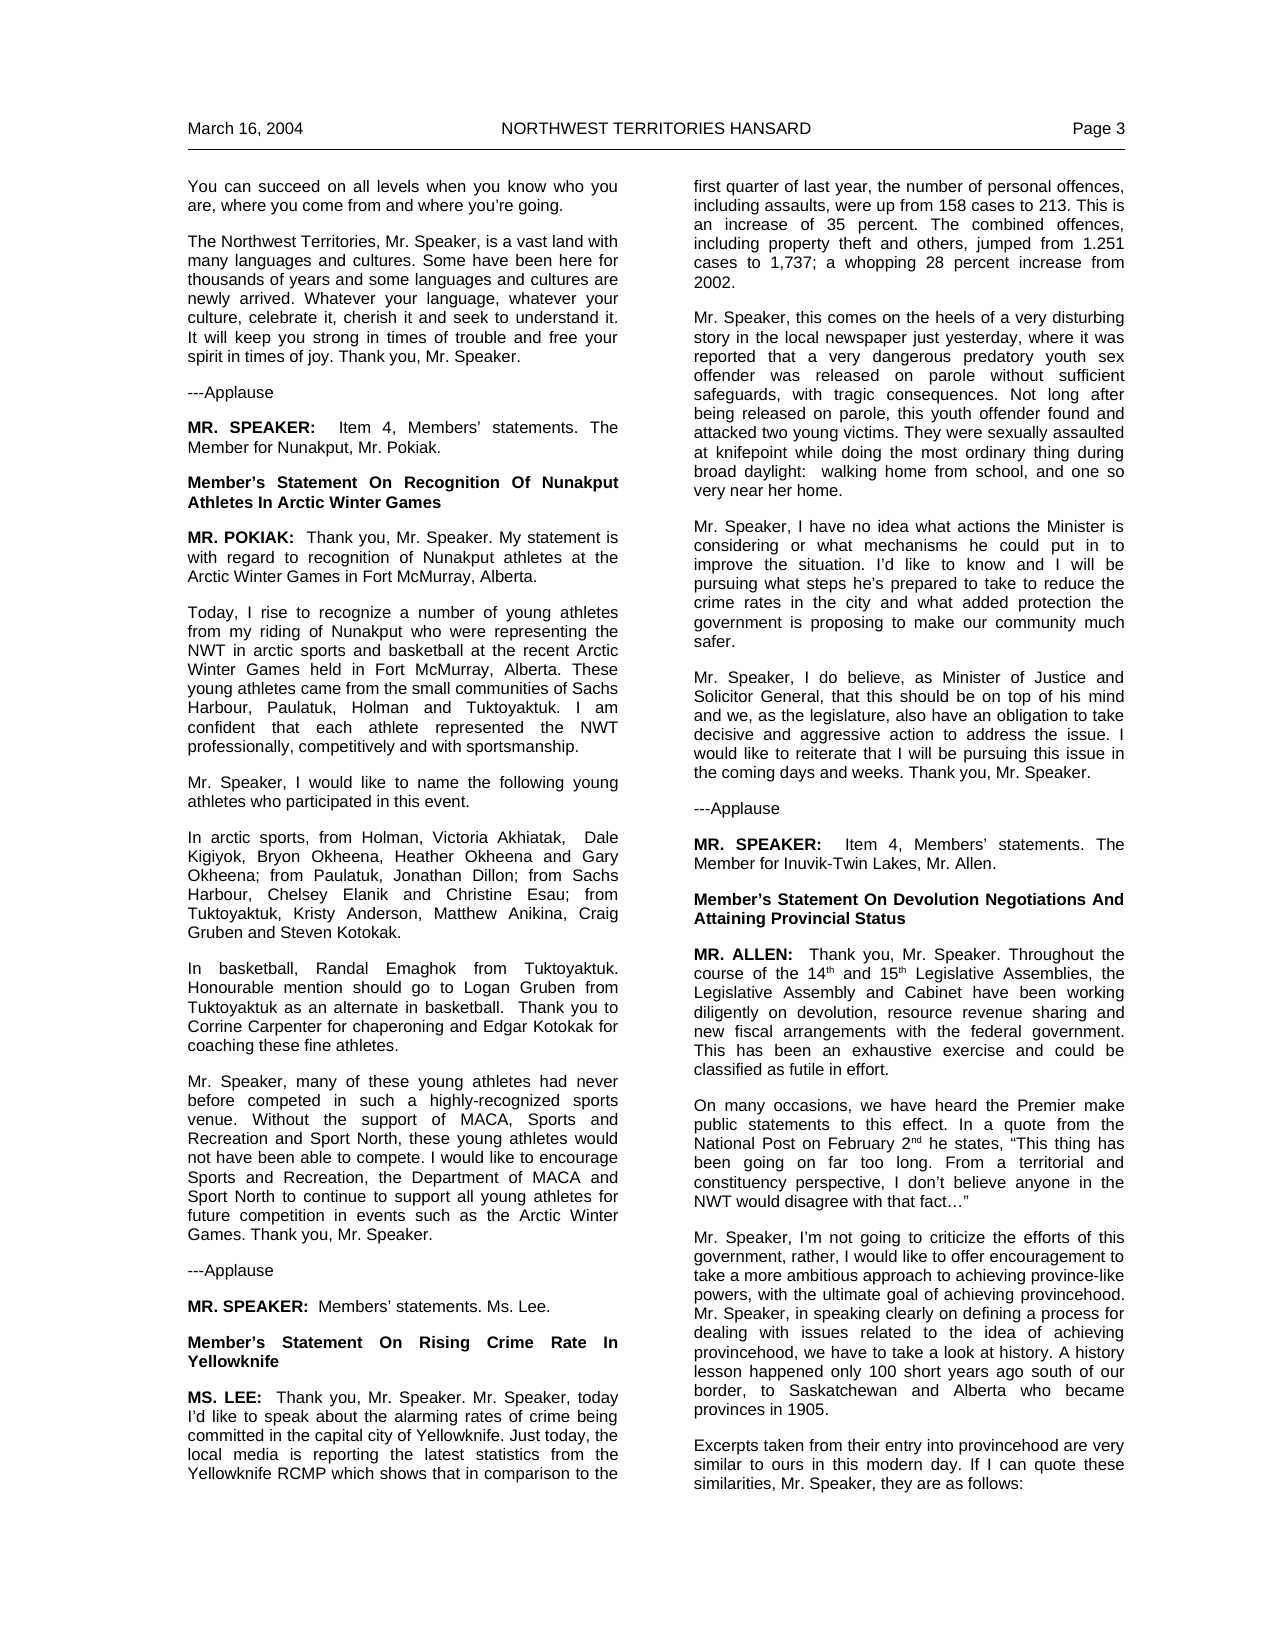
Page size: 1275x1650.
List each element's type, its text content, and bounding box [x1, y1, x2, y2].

text Mr. Speaker, I’m not going to criticize the efforts of this government, rather, I would like to offer encouragement to take a more ambitious approach to achieving province-like powers, with the ultimate goal of achieving provincehood. Mr. Speaker, in speaking clearly on defining a process for dealing with issues related to the idea of achieving provincehood, we have to take a look at history. A history lesson happened only 100 short years ago south of our border, to and who became provinces in 1905. [694, 1227, 1125, 1419]
text ---Applause [187, 382, 619, 402]
text Mr. Speaker, many of these young athletes had never before competed in such a highly-recognized sports venue. Without the support of MACA, Sports and Recreation and Sport North, these young athletes would not have been able to compete. I would like to encourage Sports and Recreation, the Department of MACA and Sport North to continue to support all young athletes for future competition in events such as the Arctic Winter Games. Thank you, Mr. Speaker. [187, 1072, 619, 1244]
text Mr. Speaker, I have no idea what actions the Minister is considering or what mechanisms he could put in to improve the situation. I’d like to know and I will be pursuing what steps he’s prepared to take to reduce the crime rates in the city and what added protection the government is proposing to make our community much safer. [694, 517, 1125, 651]
text On many occasions, we have heard the Premier make public statements to this effect. In a quote from the National Post on February 2nd he states, “This thing has been going on far too long. From a territorial and constituency perspective, I don’t believe anyone in the NWT would disagree with that fact…” [694, 1096, 1125, 1211]
text In basketball, Randal Emaghok from Tuktoyaktuk. Honourable mention should go to Logan Gruben from Tuktoyaktuk as an alternate in basketball. Thank you to Corrine Carpenter for chaperoning and Edgar Kotokak for coaching these fine athletes. [187, 959, 619, 1055]
text MR. SPEAKER: Members’ statements. Ms. Lee. [187, 1297, 619, 1316]
subtitle Member’s Statement On Recognition Of Nunakput Athletes In Arctic Winter Games [187, 473, 619, 512]
text The , Mr. Speaker, is a vast land with many languages and cultures. Some have been here for thousands of years and some languages and cultures are newly arrived. Whatever your language, whatever your culture, celebrate it, cherish it and seek to understand it. It will keep you strong in times of trouble and free your spirit in times of joy. Thank you, Mr. Speaker. [187, 232, 619, 366]
text ---Applause [187, 1261, 619, 1280]
text Mr. Speaker, I do believe, as Minister of Justice and Solicitor General, that this should be on top of his mind and we, as the legislature, also have an obligation to take decisive and aggressive action to address the issue. I would like to reiterate that I will be pursuing this issue in the coming days and weeks. Thank you, Mr. Speaker. [694, 667, 1125, 782]
text ---Applause [694, 799, 1125, 818]
text MR. SPEAKER: Item 4, Members’ statements. The Member for , Mr. Allen. [694, 835, 1125, 873]
text Today, I rise to recognize a number of young athletes from my riding of Nunakput who were representing the NWT in arctic sports and basketball at the recent Arctic Winter Games held in . These young athletes came from the small communities of , Paulatuk, Holman and Tuktoyaktuk. I am confident that each athlete represented the NWT professionally, competitively and with sportsmanship. [187, 602, 619, 756]
text Mr. Speaker, I would like to name the following young athletes who participated in this event. [187, 772, 619, 811]
text In arctic sports, from Holman, Victoria Akhiatak, Dale Kigiyok, Bryon Okheena, Heather Okheena and Gary Okheena; from Paulatuk, Jonathan Dillon; from Sachs Harbour, Chelsey Elanik and Christine Esau; from Tuktoyaktuk, Kristy Anderson, Matthew Anikina, Craig Gruben and Steven Kotokak. [187, 827, 619, 942]
text MR. POKIAK: Thank you, Mr. Speaker. My statement is with regard to recognition of Nunakput athletes at the Arctic Winter Games in . [187, 528, 619, 586]
text MR. SPEAKER: Item 4, Members’ statements. The Member for Nunakput, Mr. Pokiak. [187, 418, 619, 457]
text You can succeed on all levels when you know who you are, where you come from and where you’re going. [187, 177, 619, 215]
text MS. LEE: Thank you, Mr. Speaker. Mr. Speaker, today I’d like to speak about the alarming rates of crime being committed in the capital city of . Just today, the local media is reporting the latest statistics from the Yellowknife RCMP which shows that in comparison to the first quarter of last year, the number of personal offences, including assaults, were up from 158 cases to 213. This is an increase of 35 percent. The combined offences, including property theft and others, jumped from 1.251 cases to 1,737; a whopping 28 percent increase from 2002. [694, 177, 1125, 292]
subtitle Member’s Statement On Devolution Negotiations And Attaining Provincial Status [694, 890, 1125, 928]
text Excerpts taken from their entry into provincehood are very similar to ours in this modern day. If I can quote these similarities, Mr. Speaker, they are as follows: [694, 1436, 1125, 1493]
text MS. LEE: Thank you, Mr. Speaker. Mr. Speaker, today I’d like to speak about the alarming rates of crime being committed in the capital city of . Just today, the local media is reporting the latest statistics from the Yellowknife RCMP which shows that in comparison to the first quarter of last year, the number of personal offences, including assaults, were up from 158 cases to 213. This is an increase of 35 percent. The combined offences, including property theft and others, jumped from 1.251 cases to 1,737; a whopping 28 percent increase from 2002. [187, 1387, 619, 1483]
text MR. ALLEN: Thank you, Mr. Speaker. Throughout the course of the 14th and 15th Legislative Assemblies, the Legislative Assembly and Cabinet have been working diligently on devolution, resource revenue sharing and new fiscal arrangements with the federal government. This has been an exhaustive exercise and could be classified as futile in effort. [694, 945, 1125, 1079]
text Mr. Speaker, this comes on the heels of a very disturbing story in the local newspaper just yesterday, where it was reported that a very dangerous predatory youth sex offender was released on parole without sufficient safeguards, with tragic consequences. Not long after being released on parole, this youth offender found and attacked two young victims. They were sexually assaulted at knifepoint while doing the most ordinary thing during broad daylight: walking home from school, and one so very near her home. [694, 308, 1125, 500]
subtitle Member’s Statement On Rising Crime Rate In [187, 1332, 619, 1371]
